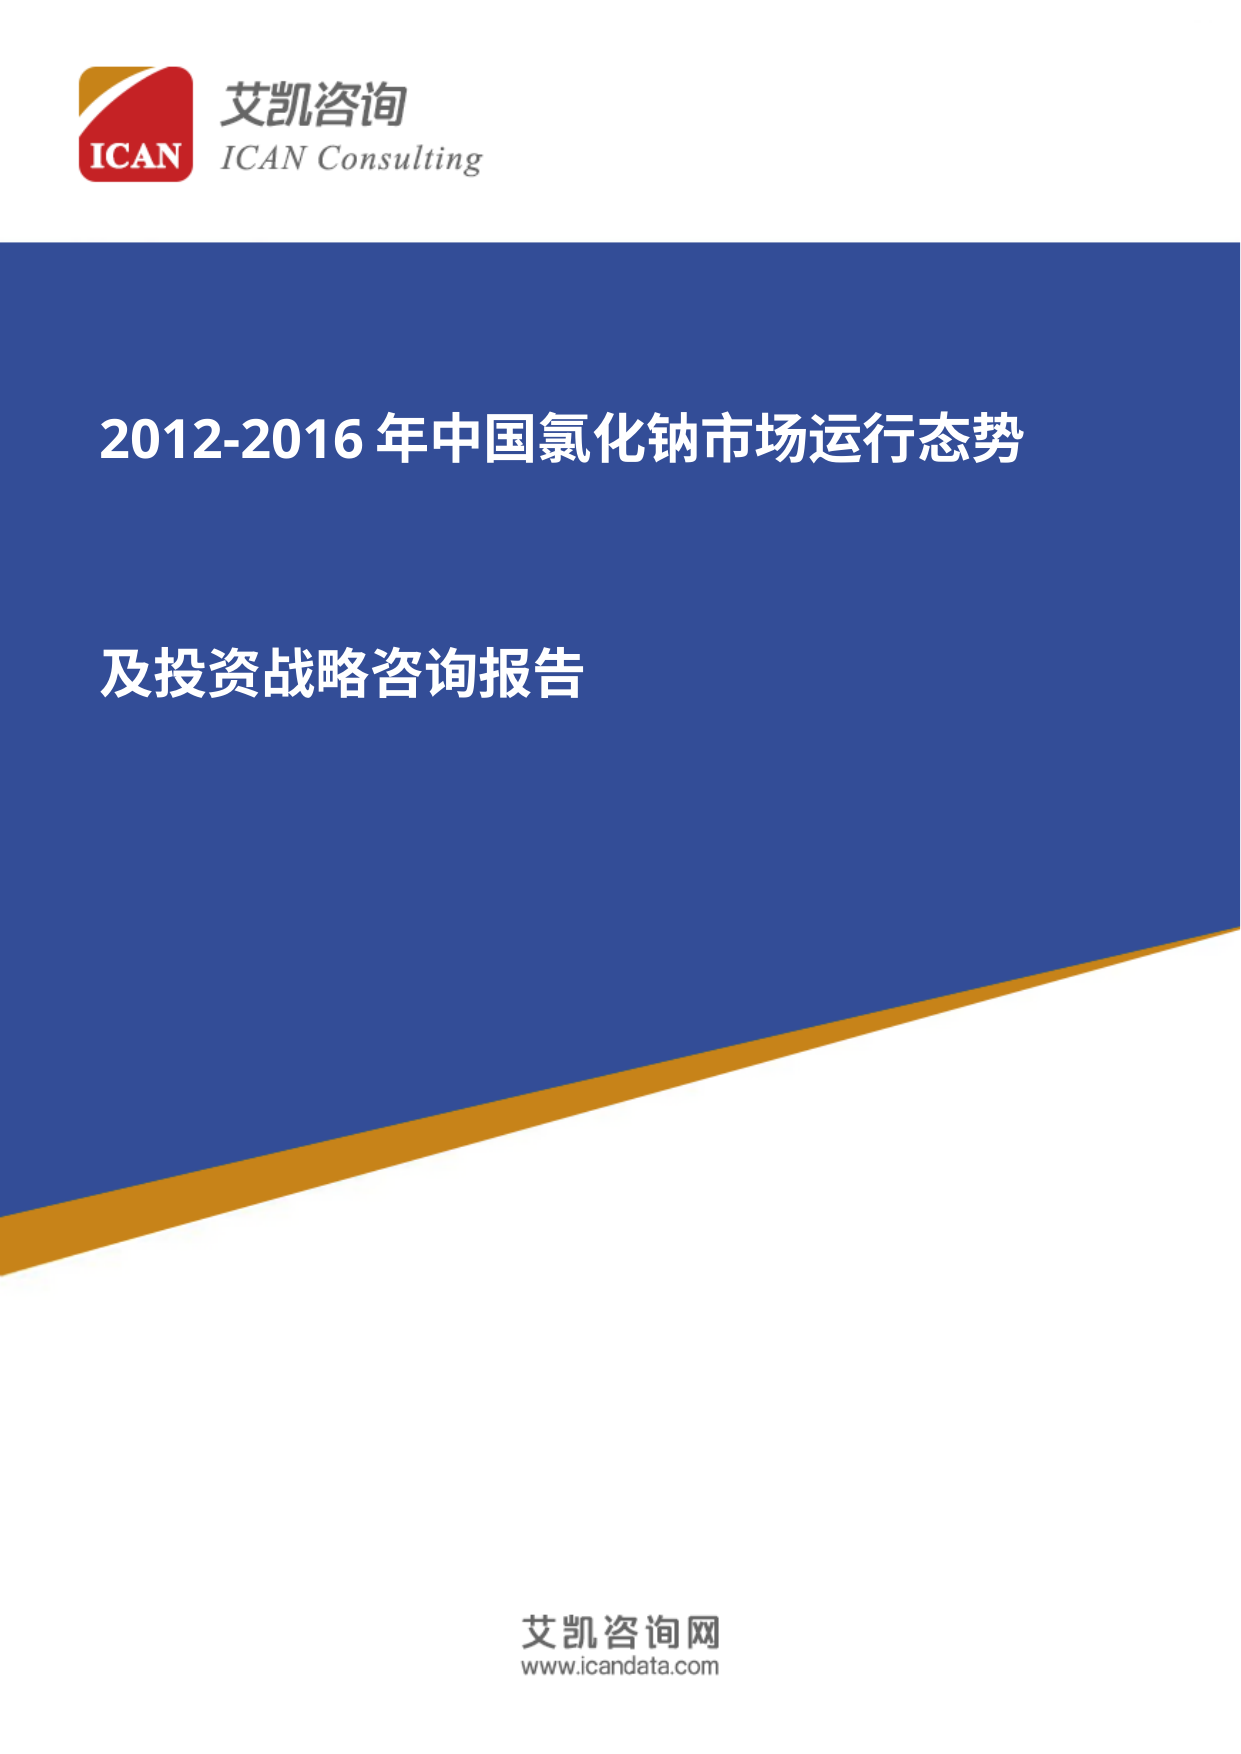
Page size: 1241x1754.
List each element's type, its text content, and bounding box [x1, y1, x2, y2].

picture [0, 5, 1241, 1754]
subtitle 2012-2016年中国氯化钠市场运行态势及投资战略咨询报告 [99, 386, 1053, 718]
